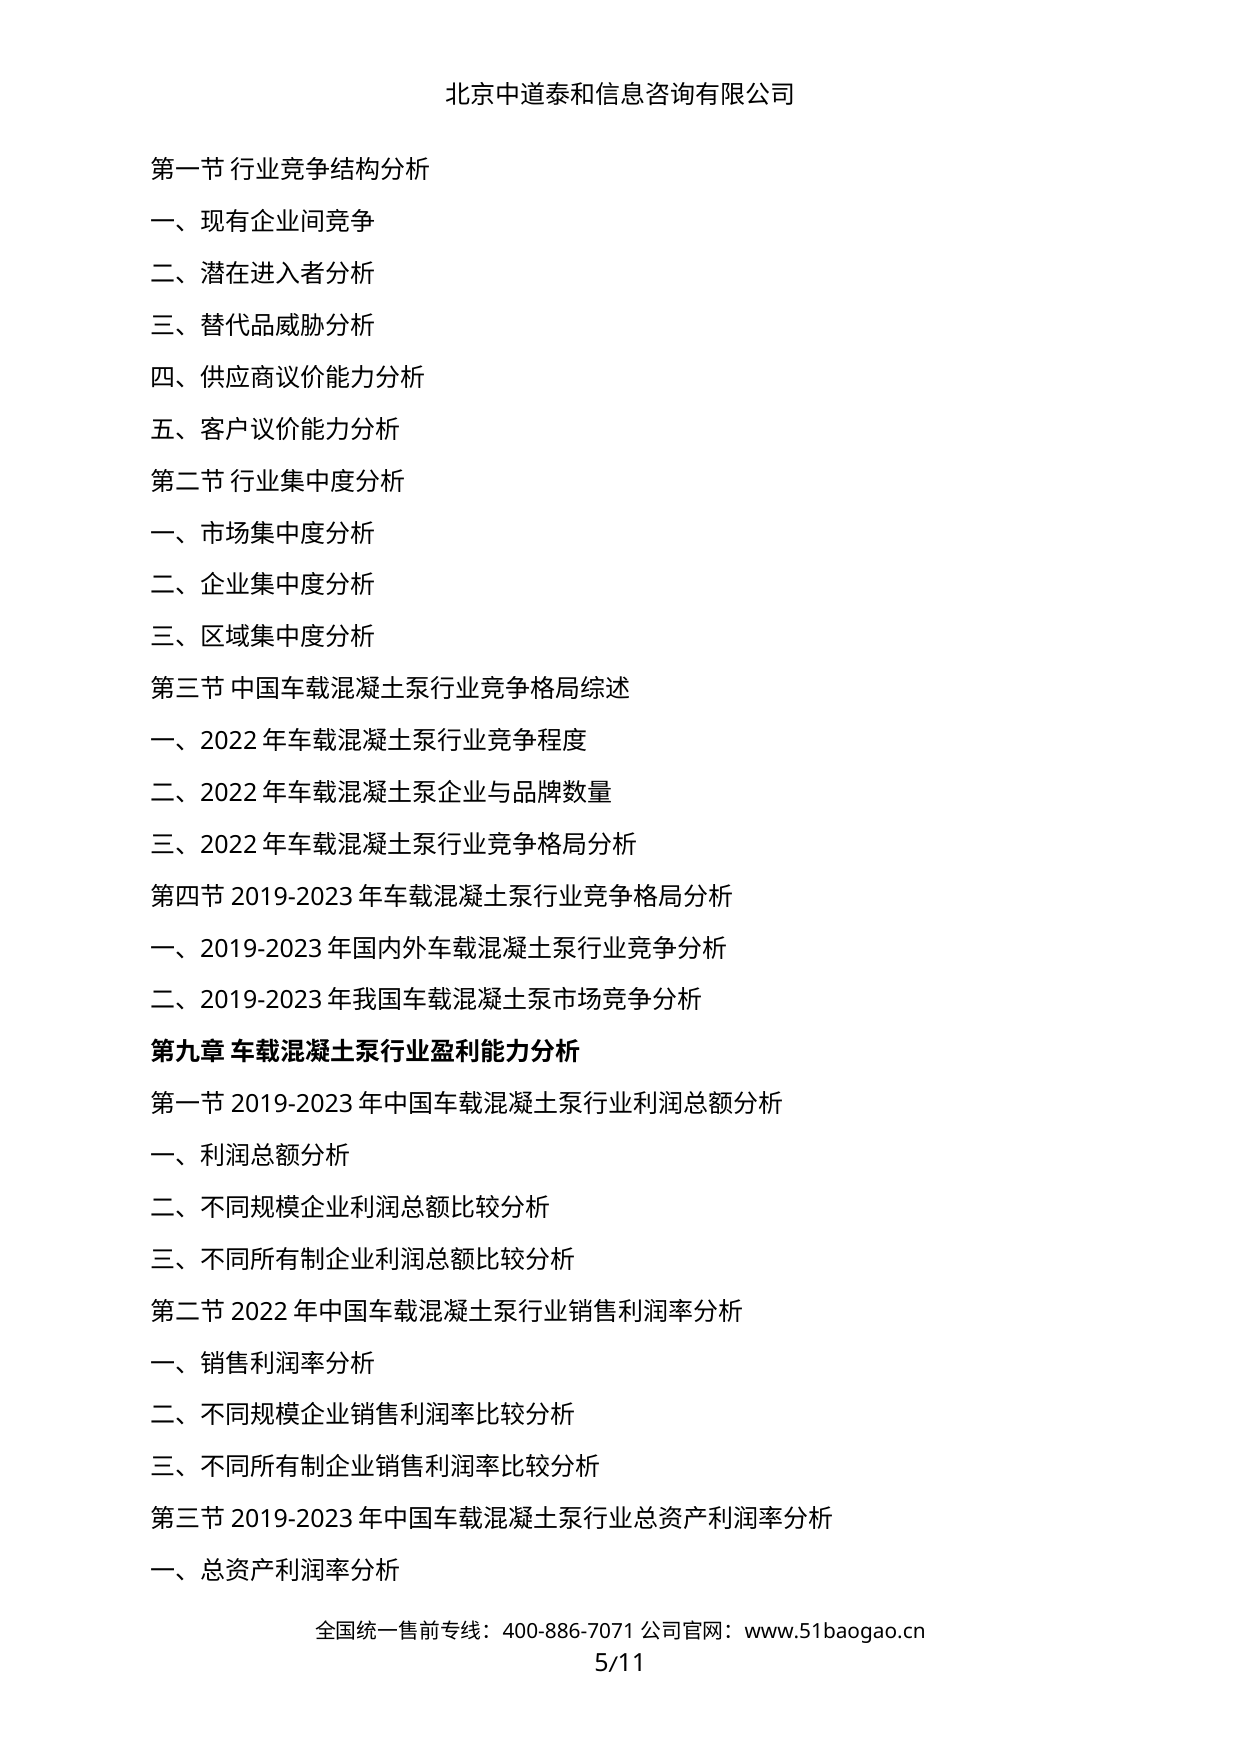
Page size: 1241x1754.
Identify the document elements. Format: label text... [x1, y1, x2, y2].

text 第九章 车载混凝土泵行业盈利能力分析 [150, 1032, 1090, 1068]
text 三、不同所有制企业销售利润率比较分析 [150, 1447, 1090, 1483]
text 一、市场集中度分析 [150, 513, 1090, 549]
text 二、不同规模企业利润总额比较分析 [150, 1187, 1090, 1224]
text 第一节 行业竞争结构分析 [150, 150, 1090, 186]
text 二、企业集中度分析 [150, 565, 1090, 601]
text 一、2019-2023年国内外车载混凝土泵行业竞争分析 [150, 928, 1090, 964]
text 一、2022年车载混凝土泵行业竞争程度 [150, 721, 1090, 757]
text 第二节 2022年中国车载混凝土泵行业销售利润率分析 [150, 1291, 1090, 1327]
text 二、潜在进入者分析 [150, 254, 1090, 290]
text 三、替代品威胁分析 [150, 306, 1090, 342]
text 第三节 中国车载混凝土泵行业竞争格局综述 [150, 669, 1090, 705]
text 第四节 2019-2023年车载混凝土泵行业竞争格局分析 [150, 876, 1090, 912]
text 第二节 行业集中度分析 [150, 461, 1090, 497]
text 三、区域集中度分析 [150, 617, 1090, 653]
text 二、2019-2023年我国车载混凝土泵市场竞争分析 [150, 980, 1090, 1016]
text 第一节 2019-2023年中国车载混凝土泵行业利润总额分析 [150, 1084, 1090, 1120]
text 一、总资产利润率分析 [150, 1551, 1090, 1587]
text 一、利润总额分析 [150, 1136, 1090, 1172]
text 三、不同所有制企业利润总额比较分析 [150, 1239, 1090, 1276]
text 二、不同规模企业销售利润率比较分析 [150, 1395, 1090, 1431]
text 一、销售利润率分析 [150, 1343, 1090, 1379]
text 第三节 2019-2023年中国车载混凝土泵行业总资产利润率分析 [150, 1499, 1090, 1535]
text 四、供应商议价能力分析 [150, 357, 1090, 394]
text 二、2022年车载混凝土泵企业与品牌数量 [150, 772, 1090, 809]
text 五、客户议价能力分析 [150, 409, 1090, 446]
text 三、2022年车载混凝土泵行业竞争格局分析 [150, 824, 1090, 861]
text 一、现有企业间竞争 [150, 202, 1090, 238]
